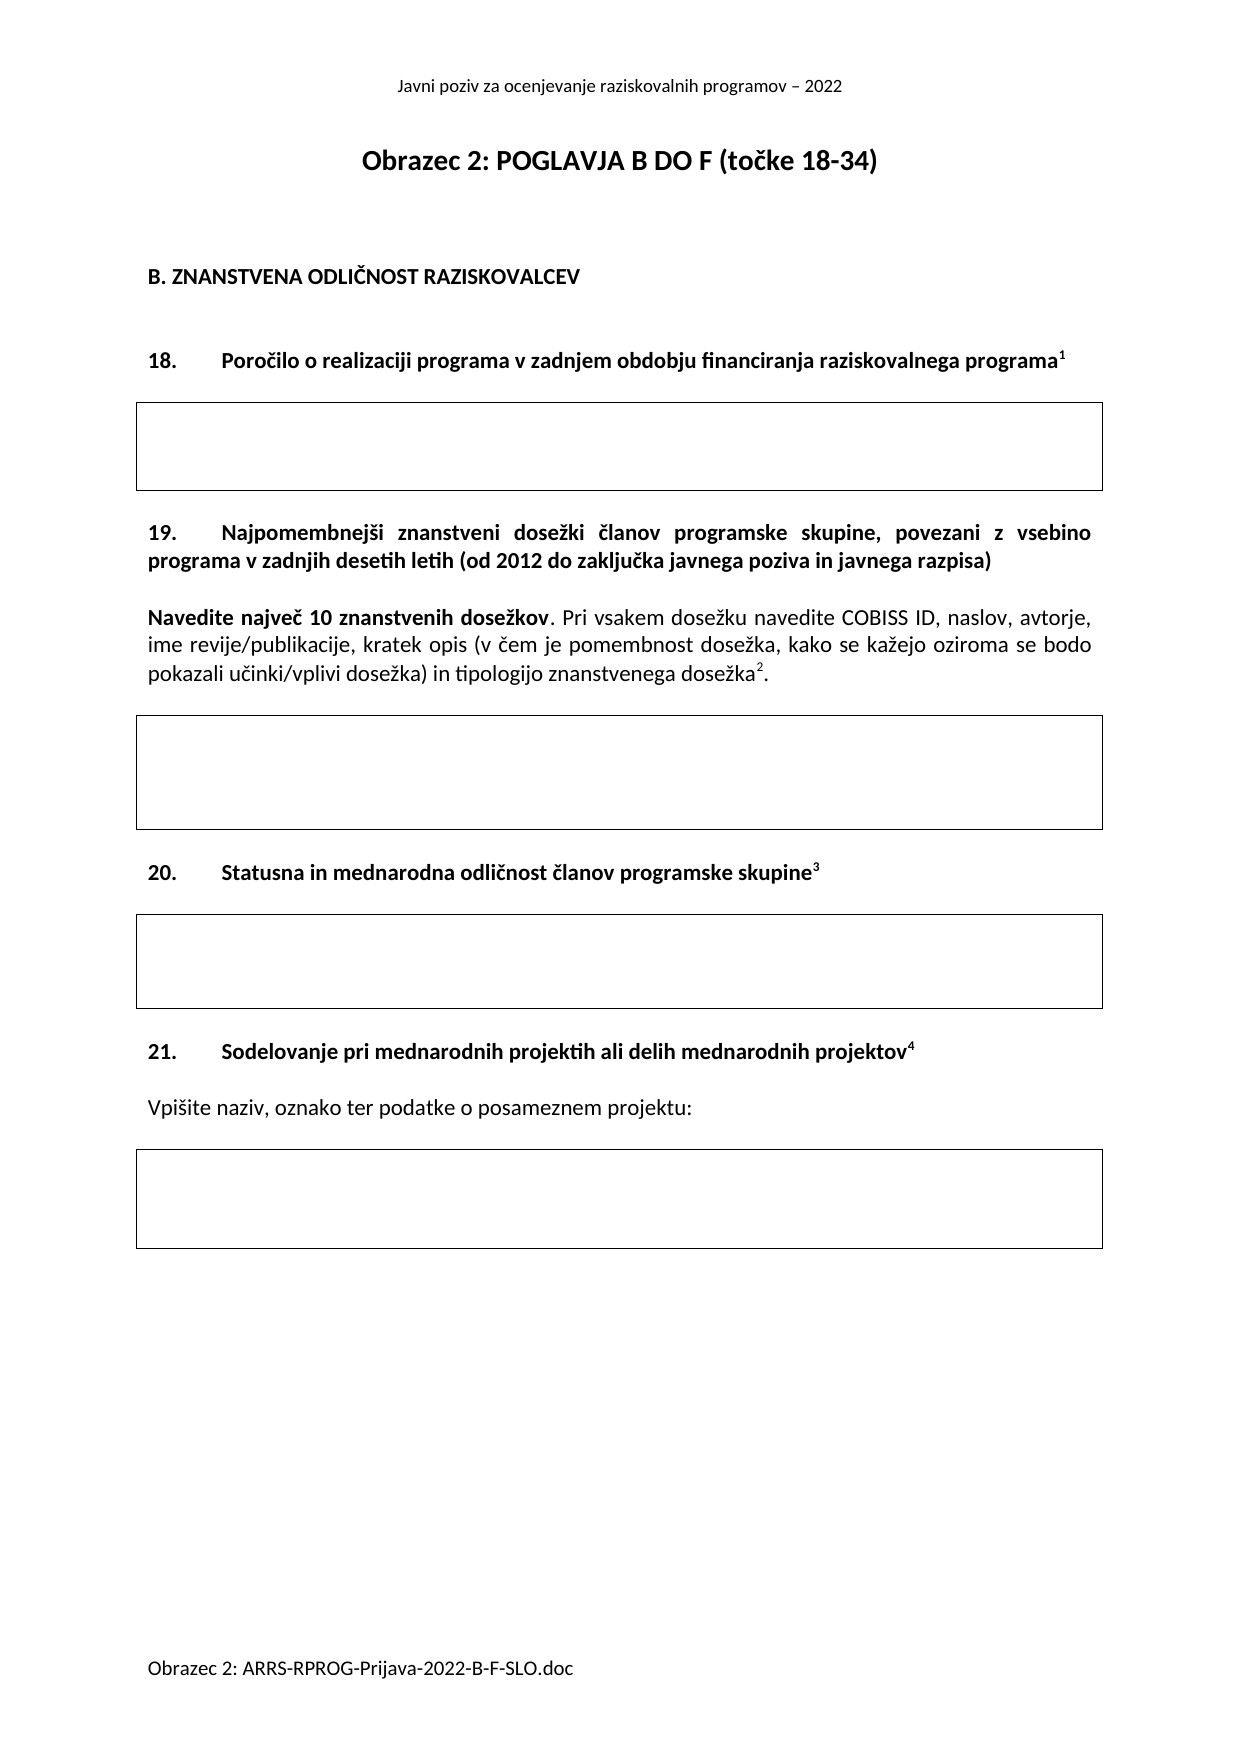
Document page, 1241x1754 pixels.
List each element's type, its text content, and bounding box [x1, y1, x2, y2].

table_header [137, 716, 1102, 829]
text B. ZNANSTVENA ODLIČNOST RAZISKOVALCEV [148, 262, 1093, 290]
list Statusna in mednarodna odličnost članov programske skupine [148, 858, 1093, 886]
table_header [137, 1150, 1102, 1247]
list Najpomembnejši znanstveni dosežki članov programske skupine, povezani z vsebino programa v zadnjih desetih letih (od 2012 do zaključka javnega poziva in javnega razpisa) [148, 518, 1093, 574]
table_header [137, 403, 1102, 489]
table_header [137, 915, 1102, 1008]
text Navedite največ 10 znanstvenih dosežkov. Pri vsakem dosežku navedite COBISS ID, naslov, avtorje, ime revije/publikacije, kratek opis (v čem je pomembnost dosežka, kako se kažejo oziroma se bodo pokazali učinki/vplivi dosežka) in tipologijo znanstvenega dosežka. [148, 603, 1093, 687]
text Vpišite naziv, oznako ter podatke o posameznem projektu: [148, 1093, 1093, 1121]
list Sodelovanje pri mednarodnih projektih ali delih mednarodnih projektov [148, 1037, 1093, 1065]
list Poročilo o realizaciji programa v zadnjem obdobju financiranja raziskovalnega programa [148, 346, 1093, 374]
